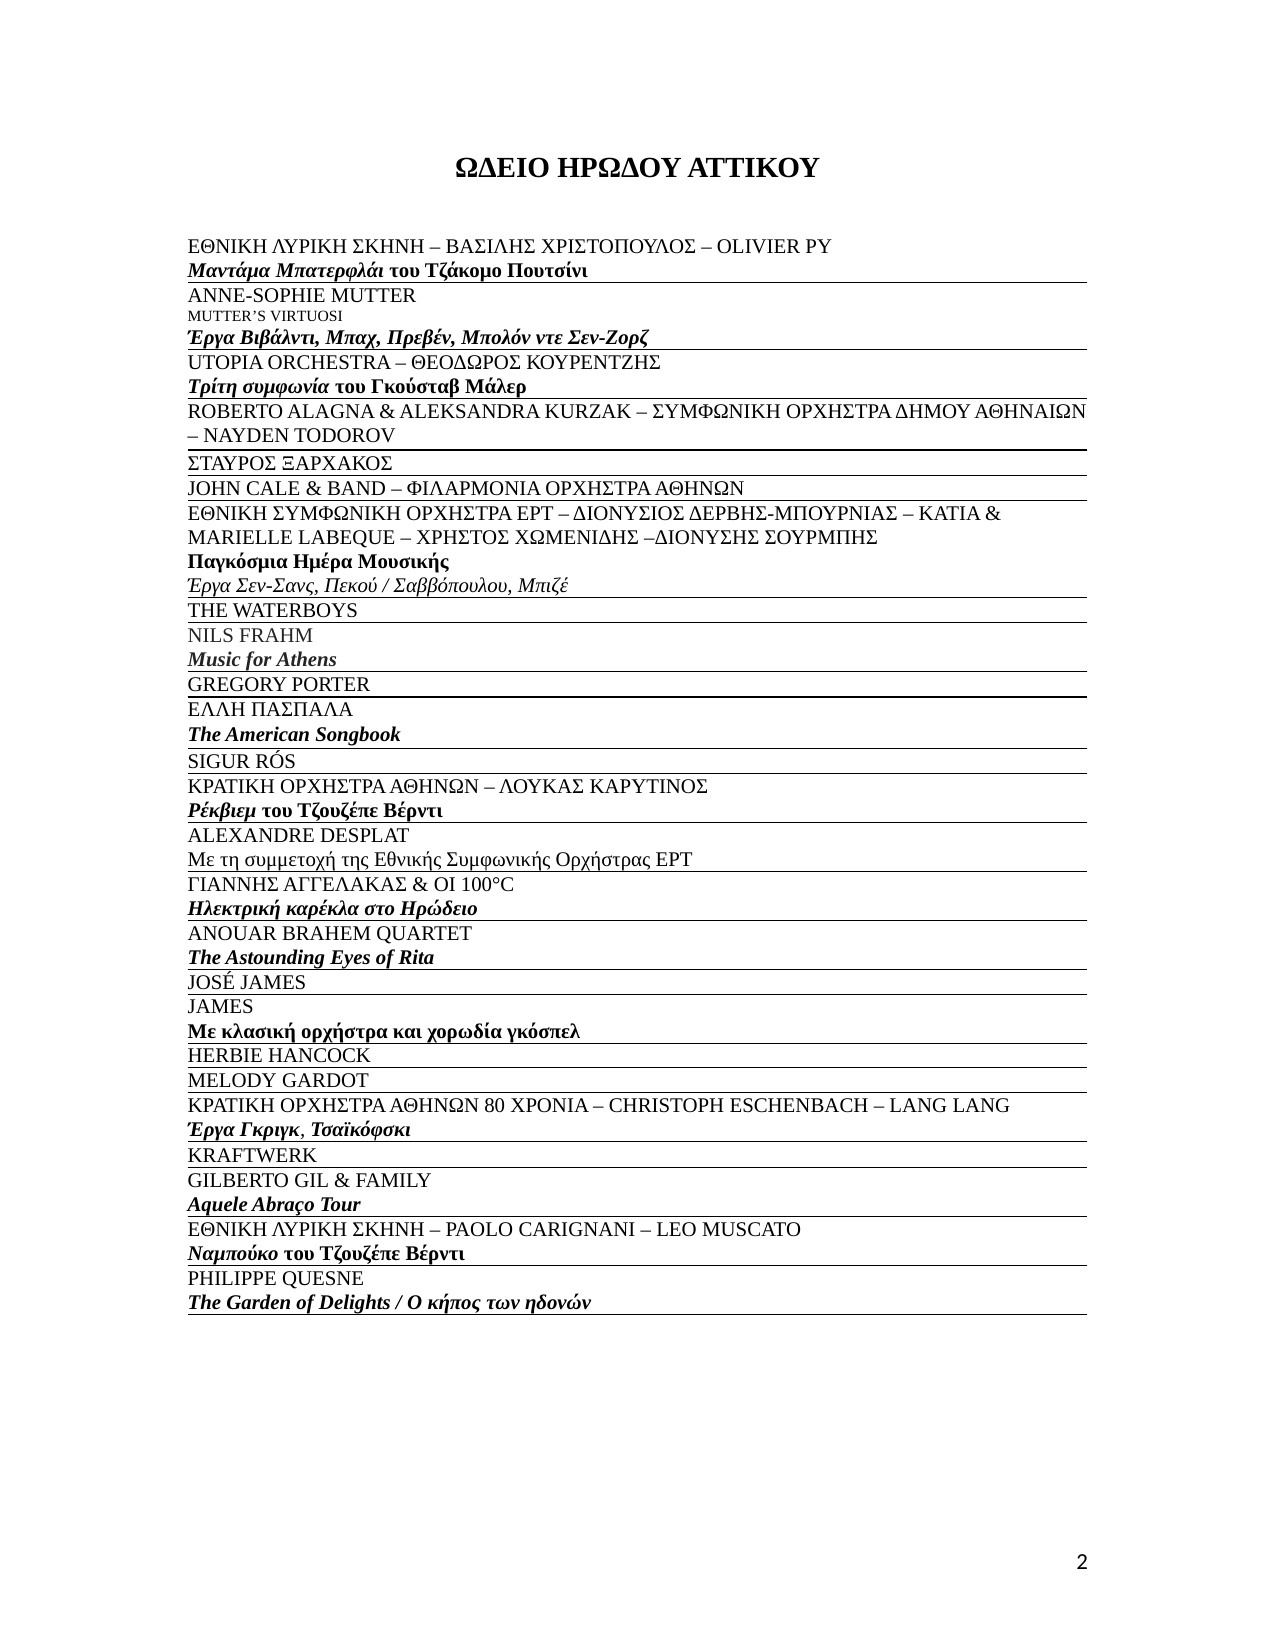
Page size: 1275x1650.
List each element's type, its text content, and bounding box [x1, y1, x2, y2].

text ALEXANDRE DESPLAT [187, 823, 1087, 847]
text GREGORY PORTER [187, 672, 1087, 696]
text Με τη συμμετοχή της Εθνικής Συμφωνικής Ορχήστρας ΕΡΤ [187, 847, 1087, 871]
text JOHN CALE & BAND – ΦΙΛΑΡΜΟΝΙΑ ΟΡΧΗΣΤΡΑ ΑΘΗΝΩΝ [187, 476, 1087, 501]
text SIGUR RÓS [187, 749, 1087, 774]
text Παγκόσμια Ημέρα Μουσικής [187, 549, 1087, 573]
text ΣΤΑΥΡΟΣ ΞΑΡΧΑΚΟΣ [187, 451, 1087, 474]
text GILBERTO GIL & FAMILY [187, 1168, 1087, 1192]
text The Astounding Eyes of Rita [187, 945, 1087, 969]
text The Garden of Delights / Ο κήπος των ηδονών [187, 1290, 1087, 1314]
text HERBIE HANCOCK [187, 1043, 1087, 1067]
text Μαντάμα Μπατερφλάι του Τζάκομο Πουτσίνι [187, 258, 1087, 283]
text KRAFTWERK [187, 1142, 1087, 1167]
text Ρέκβιεμ του Τζουζέπε Βέρντι [187, 798, 1087, 823]
text ΚΡΑΤΙΚΗ ΟΡΧΗΣΤΡΑ ΑΘΗΝΩΝ – ΛΟΥΚΑΣ ΚΑΡΥΤΙΝΟΣ [187, 774, 1087, 798]
text ΕΘΝΙΚΗ ΣΥΜΦΩΝΙΚΗ ΟΡΧΗΣΤΡΑ ΕΡΤ – ΔΙΟΝΥΣΙΟΣ ΔΕΡΒHΣ-ΜΠΟΥΡΝΙΑΣ – KATIA & MARIELLE LABEQUE – ΧΡΗΣΤΟΣ ΧΩΜΕΝΙΔΗΣ –ΔΙΟΝΥΣΗΣ ΣΟΥΡΜΠΗΣ [187, 501, 1087, 549]
text ΩΔΕΙΟ ΗΡΩΔΟΥ ΑΤΤΙΚΟΥ [187, 150, 1087, 183]
text ANNE-SOPHIE MUTTER [187, 283, 1087, 307]
text ΚΡΑΤΙΚΗ ΟΡΧΗΣΤΡΑ ΑΘΗΝΩΝ 80 ΧΡΟΝΙΑ – CHRISTOPH ESCHENBACH – LANG LANG [187, 1093, 1087, 1117]
text Τρίτη συμφωνία του Γκούσταβ Μάλερ [187, 374, 1087, 398]
text Ναμπούκο του Τζουζέπε Βέρντι [187, 1241, 1087, 1266]
text JAMES [187, 994, 1087, 1018]
text THE WATERBOYS [187, 598, 1087, 623]
text ΕΘΝΙΚΗ ΛΥΡΙΚΗ ΣΚΗΝΗ – PAOLO CARIGNANI – LEO MUSCATO [187, 1217, 1087, 1241]
text ANOUAR BRAHEM QUARTET [187, 921, 1087, 945]
text Έργα Σεν-Σανς, Πεκού / Σαββόπουλου, Μπιζέ [187, 573, 1087, 597]
text ΓΙΑΝΝΗΣ ΑΓΓΕΛΑΚΑΣ & ΟΙ 100°C [187, 872, 1087, 896]
text MUTTER’S VIRTUOSI [187, 307, 1087, 325]
text JOSÉ JAMES [187, 970, 1087, 994]
text ROBERTO ALAGNA & ALEKSANDRA KURZAK – ΣΥΜΦΩΝΙΚΗ ΟΡΧΗΣΤΡΑ ΔΗΜΟΥ ΑΘΗΝΑΙΩΝ – NAYDEN TODOROV [187, 399, 1087, 451]
text Έργα Γκριγκ, Τσαϊκόφσκι [187, 1117, 1087, 1142]
text Aquele Abraço Tour [187, 1192, 1087, 1216]
text ΕΛΛΗ ΠΑΣΠΑΛΑ [187, 697, 1087, 721]
text UTOPIA ORCHESTRA – ΘΕΟΔΩΡΟΣ ΚΟΥΡΕΝΤΖΗΣ [187, 350, 1087, 374]
text PHILIPPE QUESNE [187, 1266, 1087, 1290]
text The American Songbook [187, 721, 1087, 749]
text NILS FRAHM [187, 623, 1087, 647]
text ΕΘΝΙΚΗ ΛΥΡΙΚΗ ΣΚΗΝΗ – ΒΑΣΙΛΗΣ ΧΡΙΣΤΟΠΟΥΛΟΣ – OLIVIER PY [187, 234, 1087, 258]
text Έργα Βιβάλντι, Μπαχ, Πρεβέν, Μπολόν ντε Σεν-Ζορζ [187, 325, 1087, 350]
text Music for Athens [187, 647, 1087, 672]
text Ηλεκτρική καρέκλα στο Ηρώδειο [187, 896, 1087, 921]
text Με κλασική ορχήστρα και χορωδία γκόσπελ [187, 1018, 1087, 1043]
text MELODY GARDOT [187, 1068, 1087, 1092]
